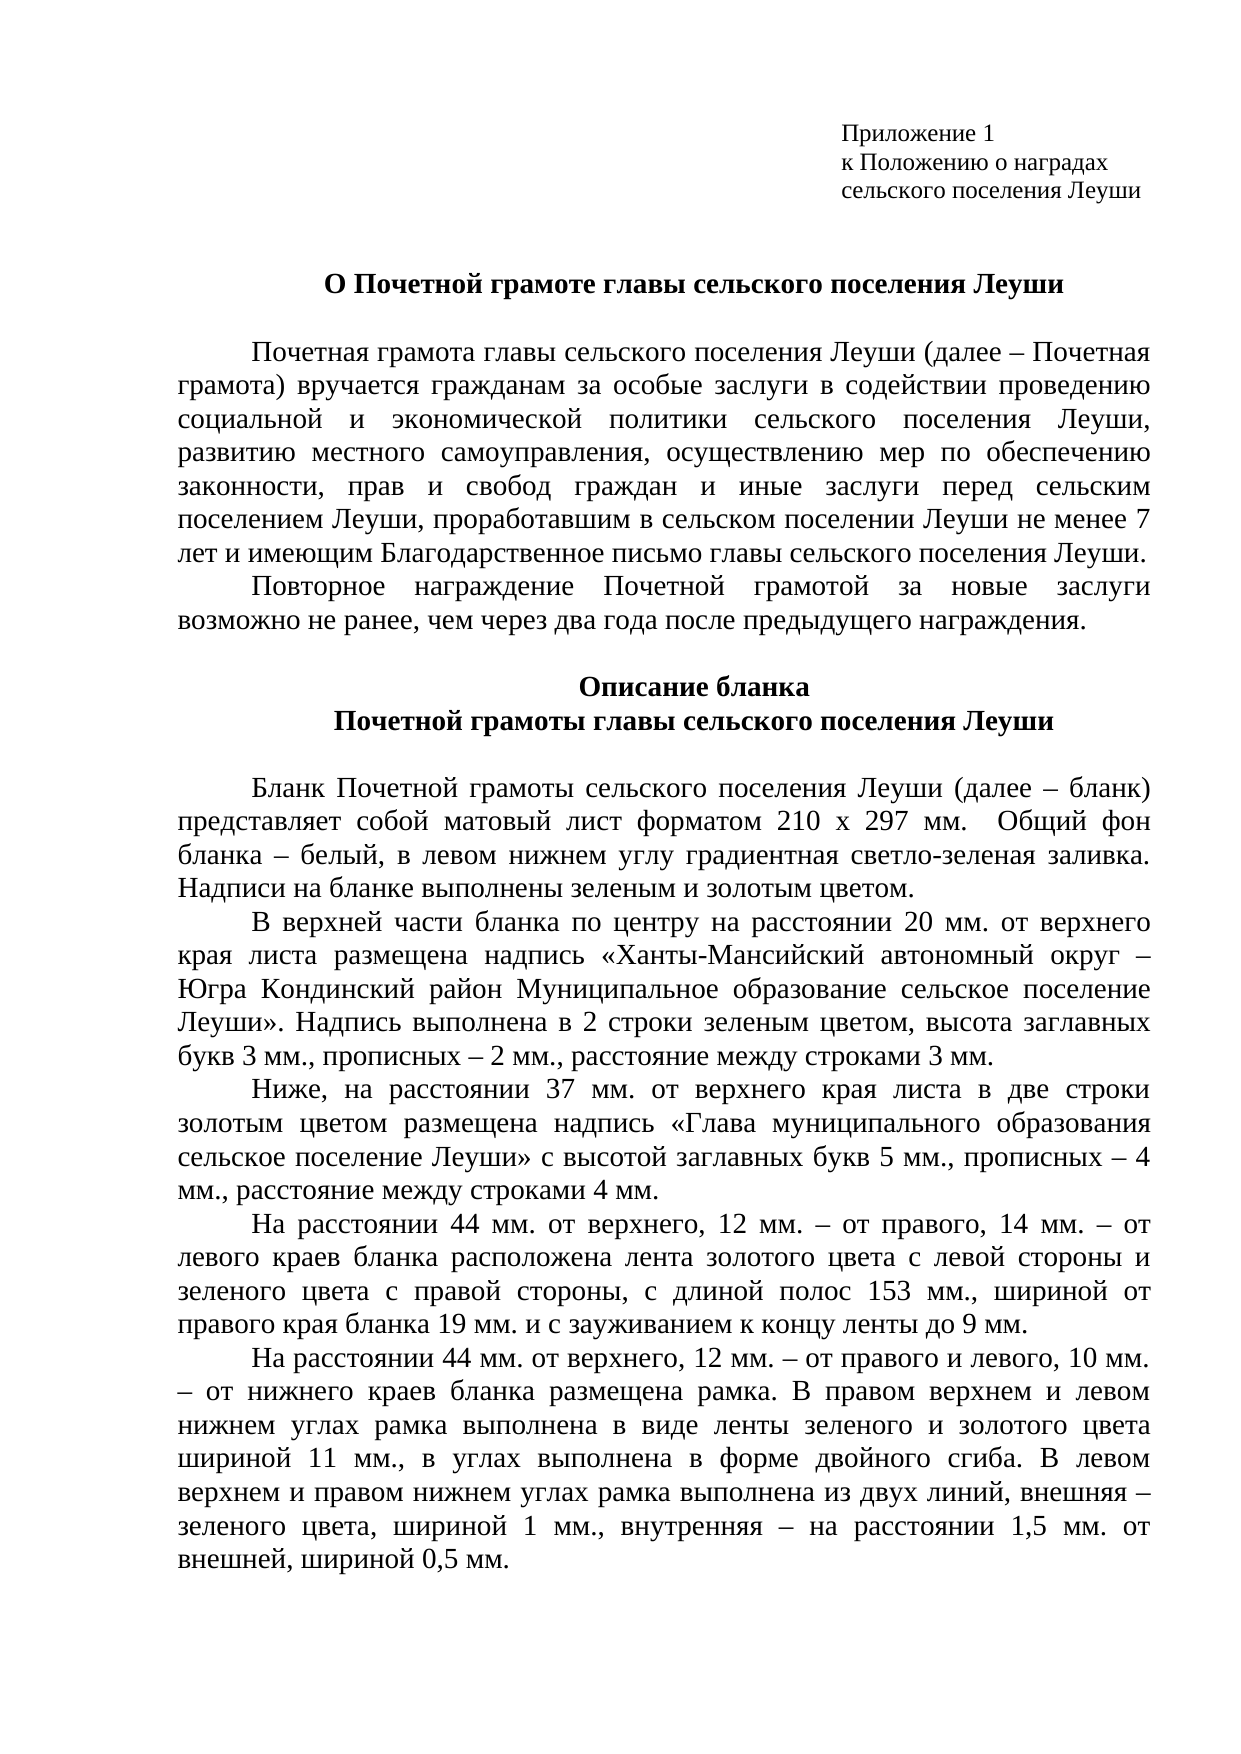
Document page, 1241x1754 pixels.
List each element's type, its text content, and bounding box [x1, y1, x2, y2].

text В верхней части бланка по центру на расстоянии 20 мм. от верхнего края листа размещена надпись «Ханты-Мансийский автономный округ – Югра Кондинский район Муниципальное образование сельское поселение Леуши». Надпись выполнена в 2 строки зеленым цветом, высота заглавных букв 3 мм., прописных – 2 мм., расстояние между строками 3 мм. [177, 904, 1152, 1072]
text Бланк Почетной грамоты сельского поселения Леуши (далее – бланк) представляет собой матовый лист форматом 210 х 297 мм. Общий фон бланка – белый, в левом нижнем углу градиентная светло-зеленая заливка. Надписи на бланке выполнены зеленым и золотым цветом. [177, 770, 1152, 904]
text Почетной грамоты главы сельского поселения Леуши [177, 703, 1152, 736]
subtitle О Почетной грамоте главы сельского поселения Леуши [177, 267, 1152, 300]
text На расстоянии 44 мм. от верхнего, 12 мм. – от правого, 14 мм. – от левого краев бланка расположена лента золотого цвета с левой стороны и зеленого цвета с правой стороны, с длиной полос 153 мм., шириной от правого края бланка 19 мм. и с зауживанием к концу ленты до 9 мм. [177, 1206, 1152, 1340]
text Повторное награждение Почетной грамотой за новые заслуги возможно не ранее, чем через два года после предыдущего награждения. [177, 568, 1152, 636]
text Почетная грамота главы сельского поселения Леуши (далее – Почетная грамота) вручается гражданам за особые заслуги в содействии проведению социальной и экономической политики сельского поселения Леуши, развитию местного самоуправления, осуществлению мер по обеспечению законности, прав и свобод граждан и иные заслуги перед сельским поселением Леуши, проработавшим в сельском поселении Леуши не менее 7 лет и имеющим Благодарственное письмо главы сельского поселения Леуши. [177, 334, 1152, 568]
text Описание бланка [177, 669, 1152, 703]
text На расстоянии 44 мм. от верхнего, 12 мм. – от правого и левого, 10 мм. – от нижнего краев бланка размещена рамка. В правом верхнем и левом нижнем углах рамка выполнена в виде ленты зеленого и золотого цвета шириной 11 мм., в углах выполнена в форме двойного сгиба. В левом верхнем и правом нижнем углах рамка выполнена из двух линий, внешняя – зеленого цвета, шириной 1 мм., внутренняя – на расстоянии 1,5 мм. от внешней, шириной 0,5 мм. [177, 1340, 1152, 1575]
text Приложение 1 [782, 118, 1152, 147]
text сельского поселения Леуши [782, 176, 1152, 204]
text Ниже, на расстоянии 37 мм. от верхнего края листа в две строки золотым цветом размещена надпись «Глава муниципального образования сельское поселение Леуши» с высотой заглавных букв 5 мм., прописных – 4 мм., расстояние между строками 4 мм. [177, 1072, 1152, 1206]
text к Положению о наградах [782, 147, 1152, 176]
